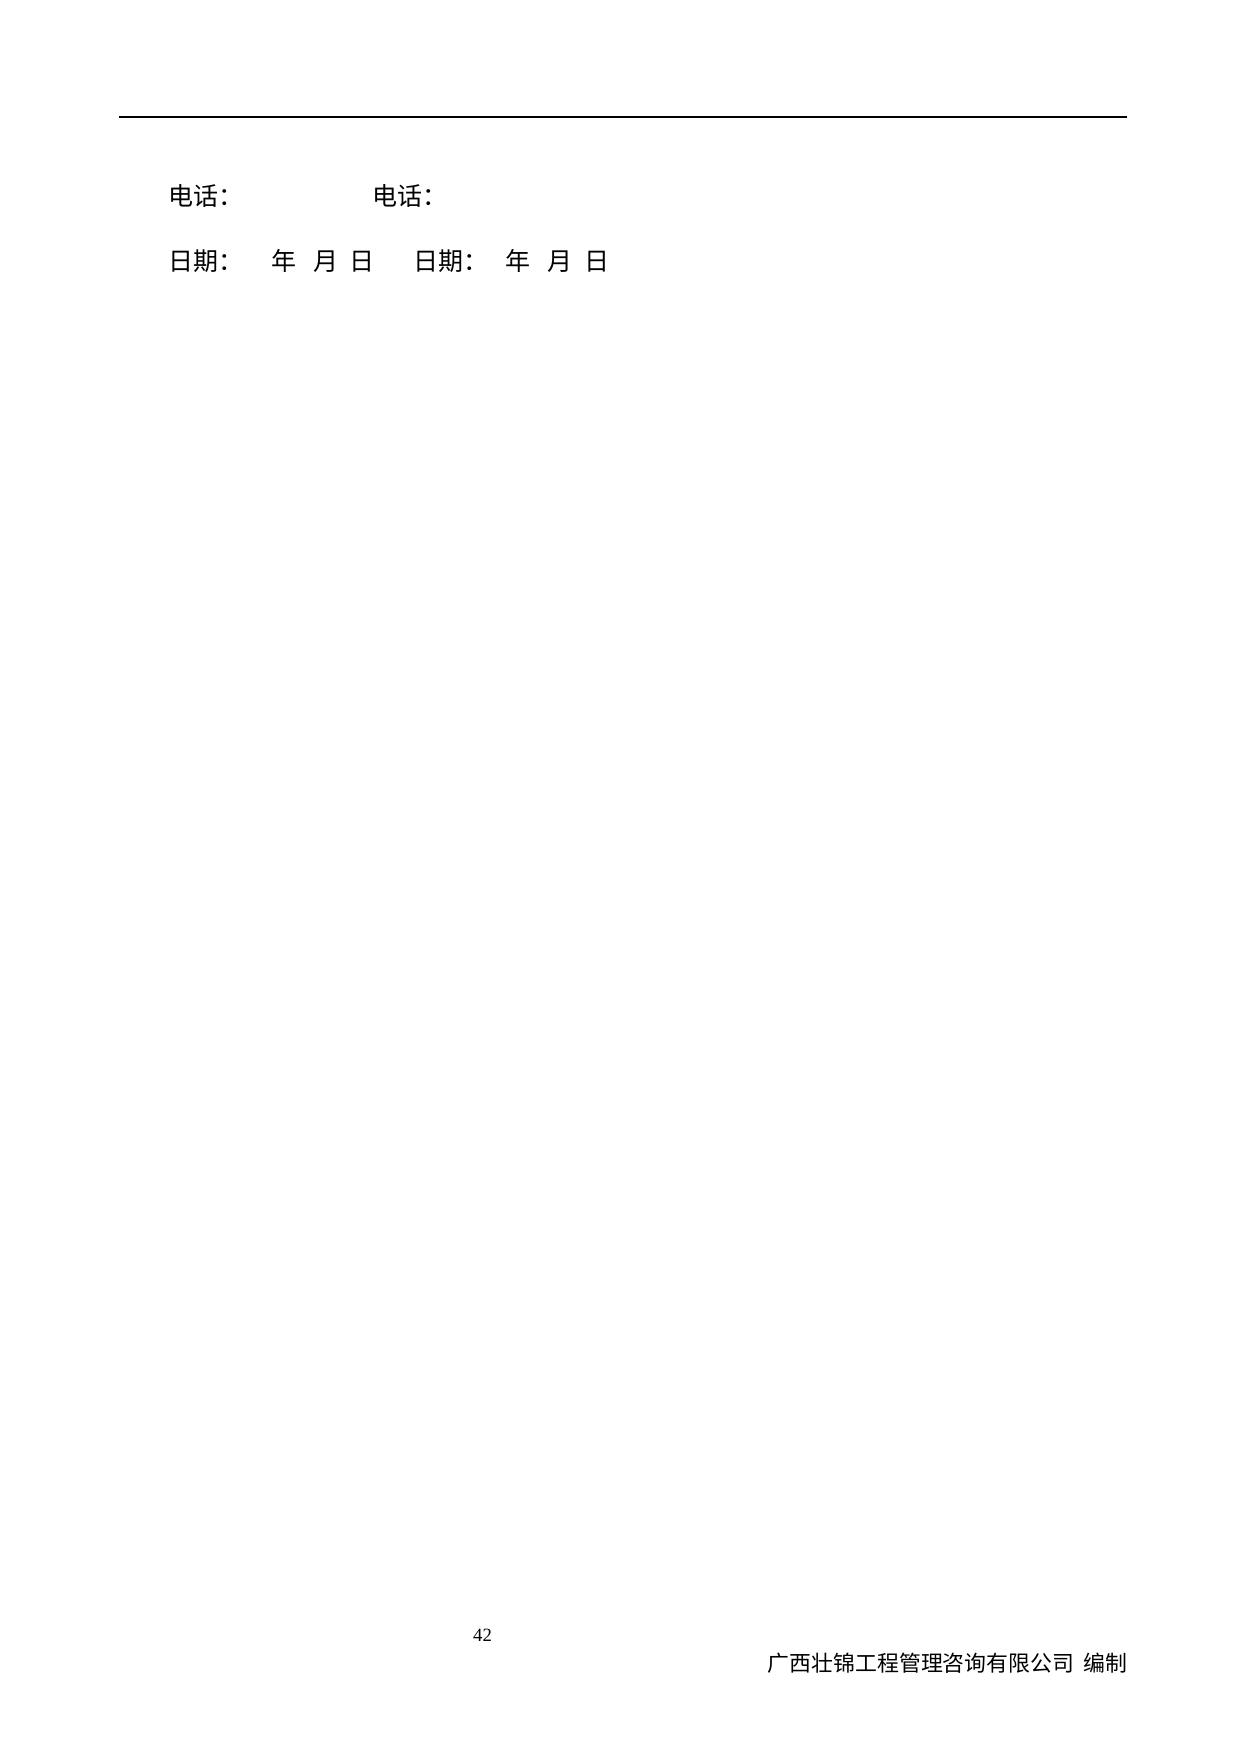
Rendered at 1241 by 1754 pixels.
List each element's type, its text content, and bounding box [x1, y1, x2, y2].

text 日期： 年 月 日 日期： 年 月 日 [119, 227, 1127, 292]
text 电话： 电话： [119, 162, 1127, 227]
